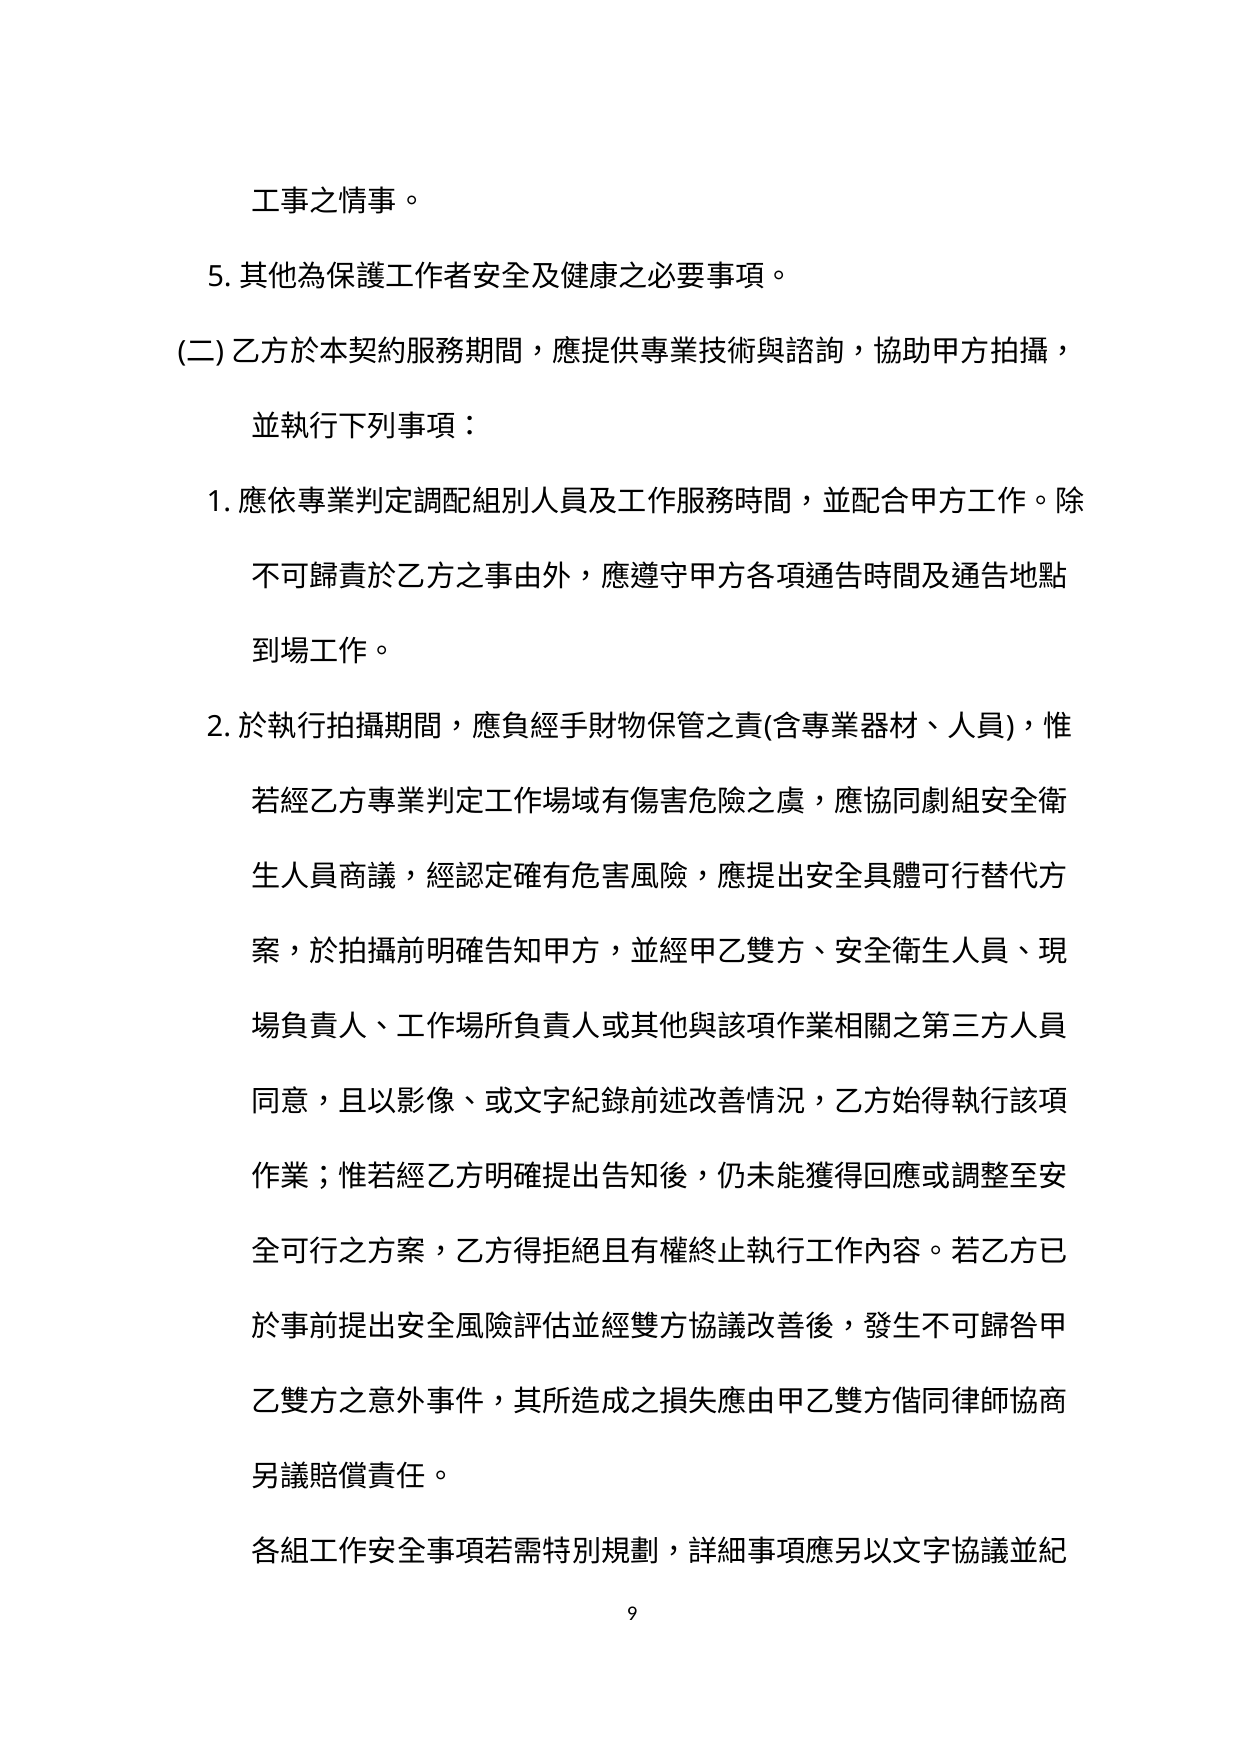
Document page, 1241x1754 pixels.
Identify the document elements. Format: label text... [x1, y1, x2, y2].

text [207, 161, 1087, 236]
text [251, 1511, 1087, 1586]
text (二) 乙方於本契約服務期間，應提供專業技術與諮詢，協助甲方拍攝，並執行下列事項： [177, 311, 1087, 461]
text 5. 其他為保護工作者安全及健康之必要事項。 [207, 236, 1087, 311]
text 1. 應依專業判定調配組別人員及工作服務時間，並配合甲方工作。除不可歸責於乙方之事由外，應遵守甲方各項通告時間及通告地點到場工作。 [206, 461, 1087, 686]
text 2. 於執行拍攝期間，應負經手財物保管之責(含專業器材、人員)，惟若經乙方專業判定工作場域有傷害危險之虞，應協同劇組安全衛生人員商議，經認定確有危害風險，應提出安全具體可行替代方案，於拍攝前明確告知甲方，並經甲乙雙方、安全衛生人員、現場負責人、工作場所負責人或其他與該項作業相關之第三方人員同意，且以影像、或文字紀錄前述改善情況，乙方始得執行該項作業；惟若經乙方明確提出告知後，仍未能獲得回應或調整至安全可行之方案，乙方得拒絕且有權終止執行工作內容。若乙方已於事前提出安全風險評估並經雙方協議改善後，發生不可歸咎甲乙雙方之意外事件，其所造成之損失應由甲乙雙方偕同律師協商另議賠償責任。 [206, 686, 1087, 1511]
